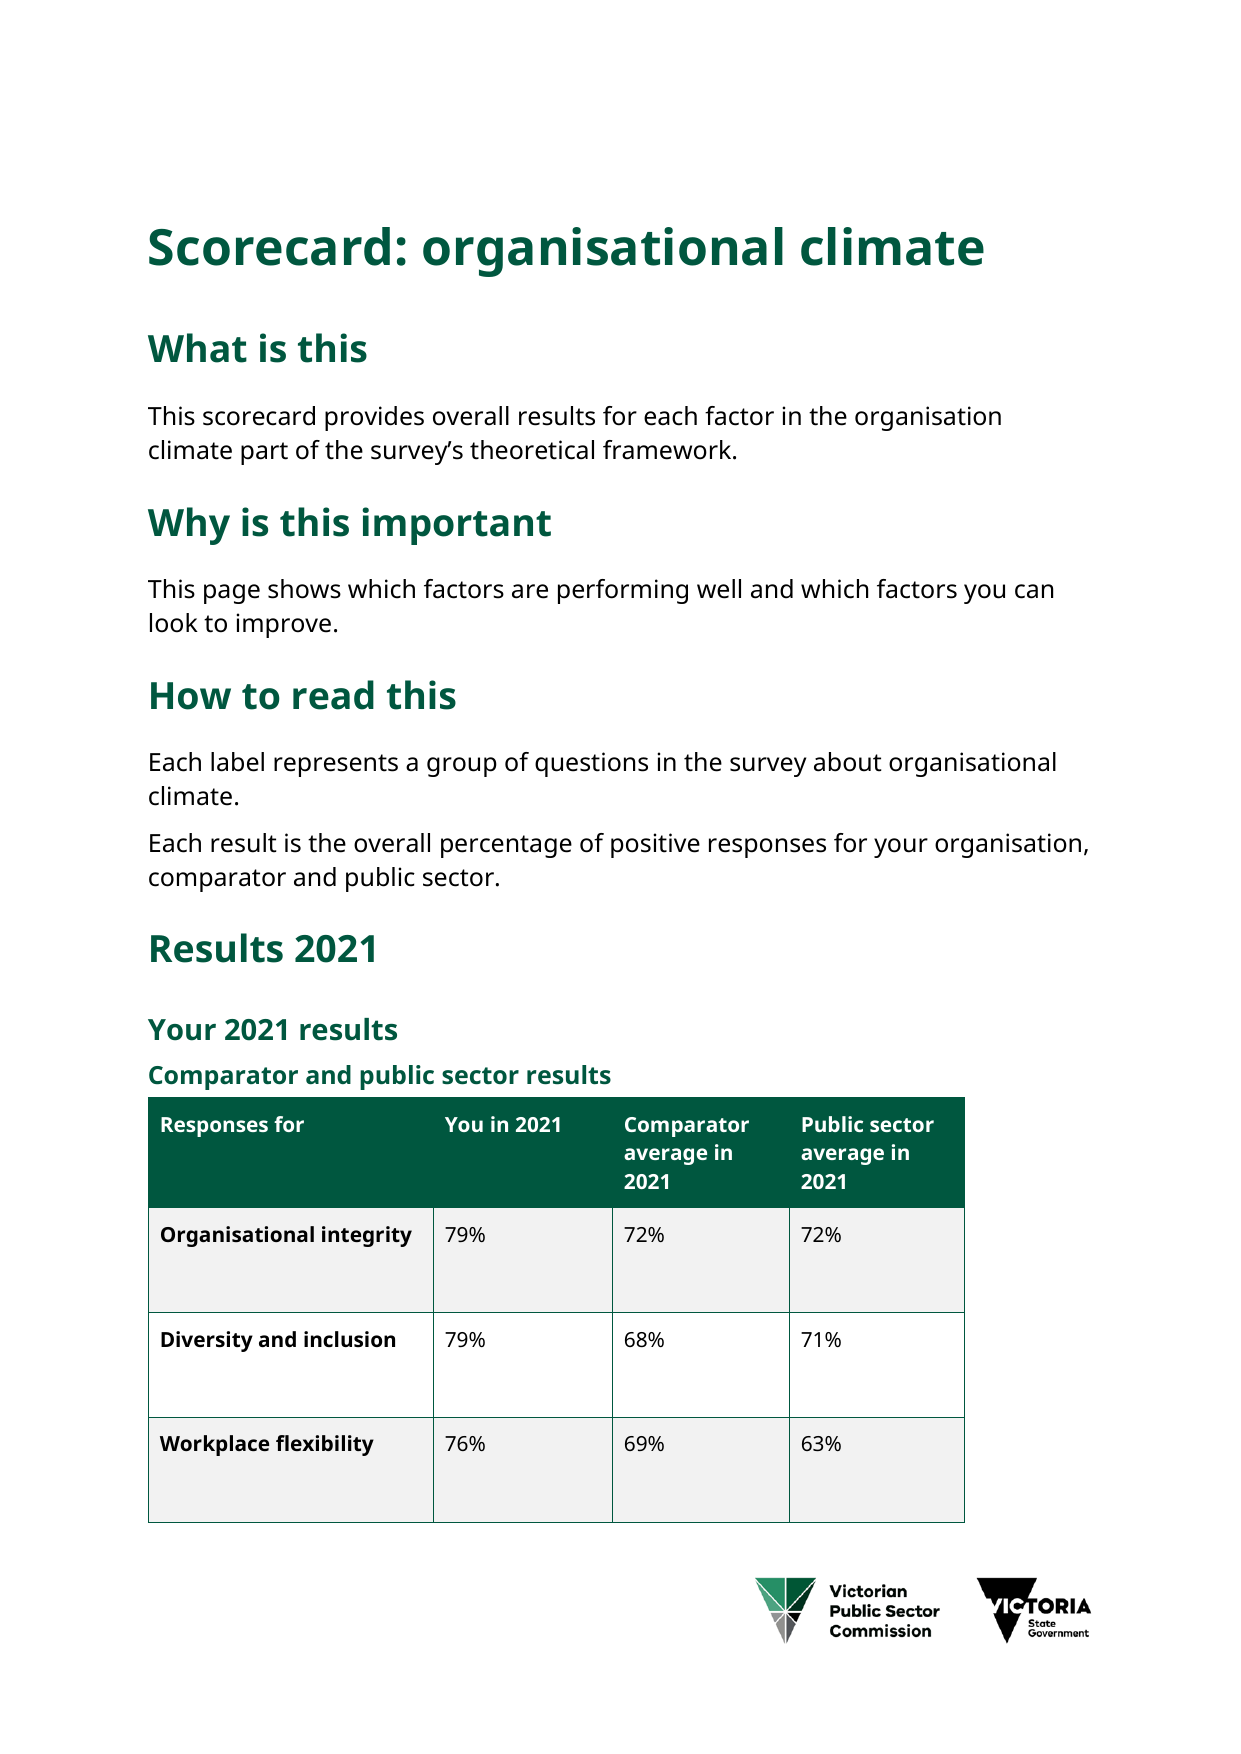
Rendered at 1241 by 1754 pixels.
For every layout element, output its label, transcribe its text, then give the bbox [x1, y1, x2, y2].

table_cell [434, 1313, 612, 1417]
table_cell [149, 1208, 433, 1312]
subtitle Scorecard: organisational climate [148, 212, 1092, 280]
text This scorecard provides overall results for each factor in the organisation climate part of the survey’s theoretical framework. [148, 398, 1092, 467]
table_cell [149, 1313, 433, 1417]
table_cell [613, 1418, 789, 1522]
subtitle Results 2021 [148, 923, 1092, 974]
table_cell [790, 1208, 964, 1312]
subtitle What is this [148, 323, 1092, 374]
text Each result is the overall percentage of positive responses for your organisation, comparator and public sector. [148, 825, 1092, 893]
subtitle How to read this [148, 669, 1092, 720]
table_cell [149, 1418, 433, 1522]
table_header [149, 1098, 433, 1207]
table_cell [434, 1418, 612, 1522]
text This page shows which factors are performing well and which factors you can look to improve. [148, 572, 1092, 640]
picture [754, 1577, 1093, 1645]
subtitle Why is this important [148, 496, 1092, 547]
text Each label represents a group of questions in the survey about organisational climate. [148, 745, 1092, 813]
subtitle Your 2021 results [148, 1009, 1092, 1048]
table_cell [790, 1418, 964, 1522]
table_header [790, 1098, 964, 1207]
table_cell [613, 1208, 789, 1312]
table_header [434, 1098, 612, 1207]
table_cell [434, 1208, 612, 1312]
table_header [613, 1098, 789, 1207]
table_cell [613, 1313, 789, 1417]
subtitle Comparator and public sector results [148, 1058, 1092, 1092]
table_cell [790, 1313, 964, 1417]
